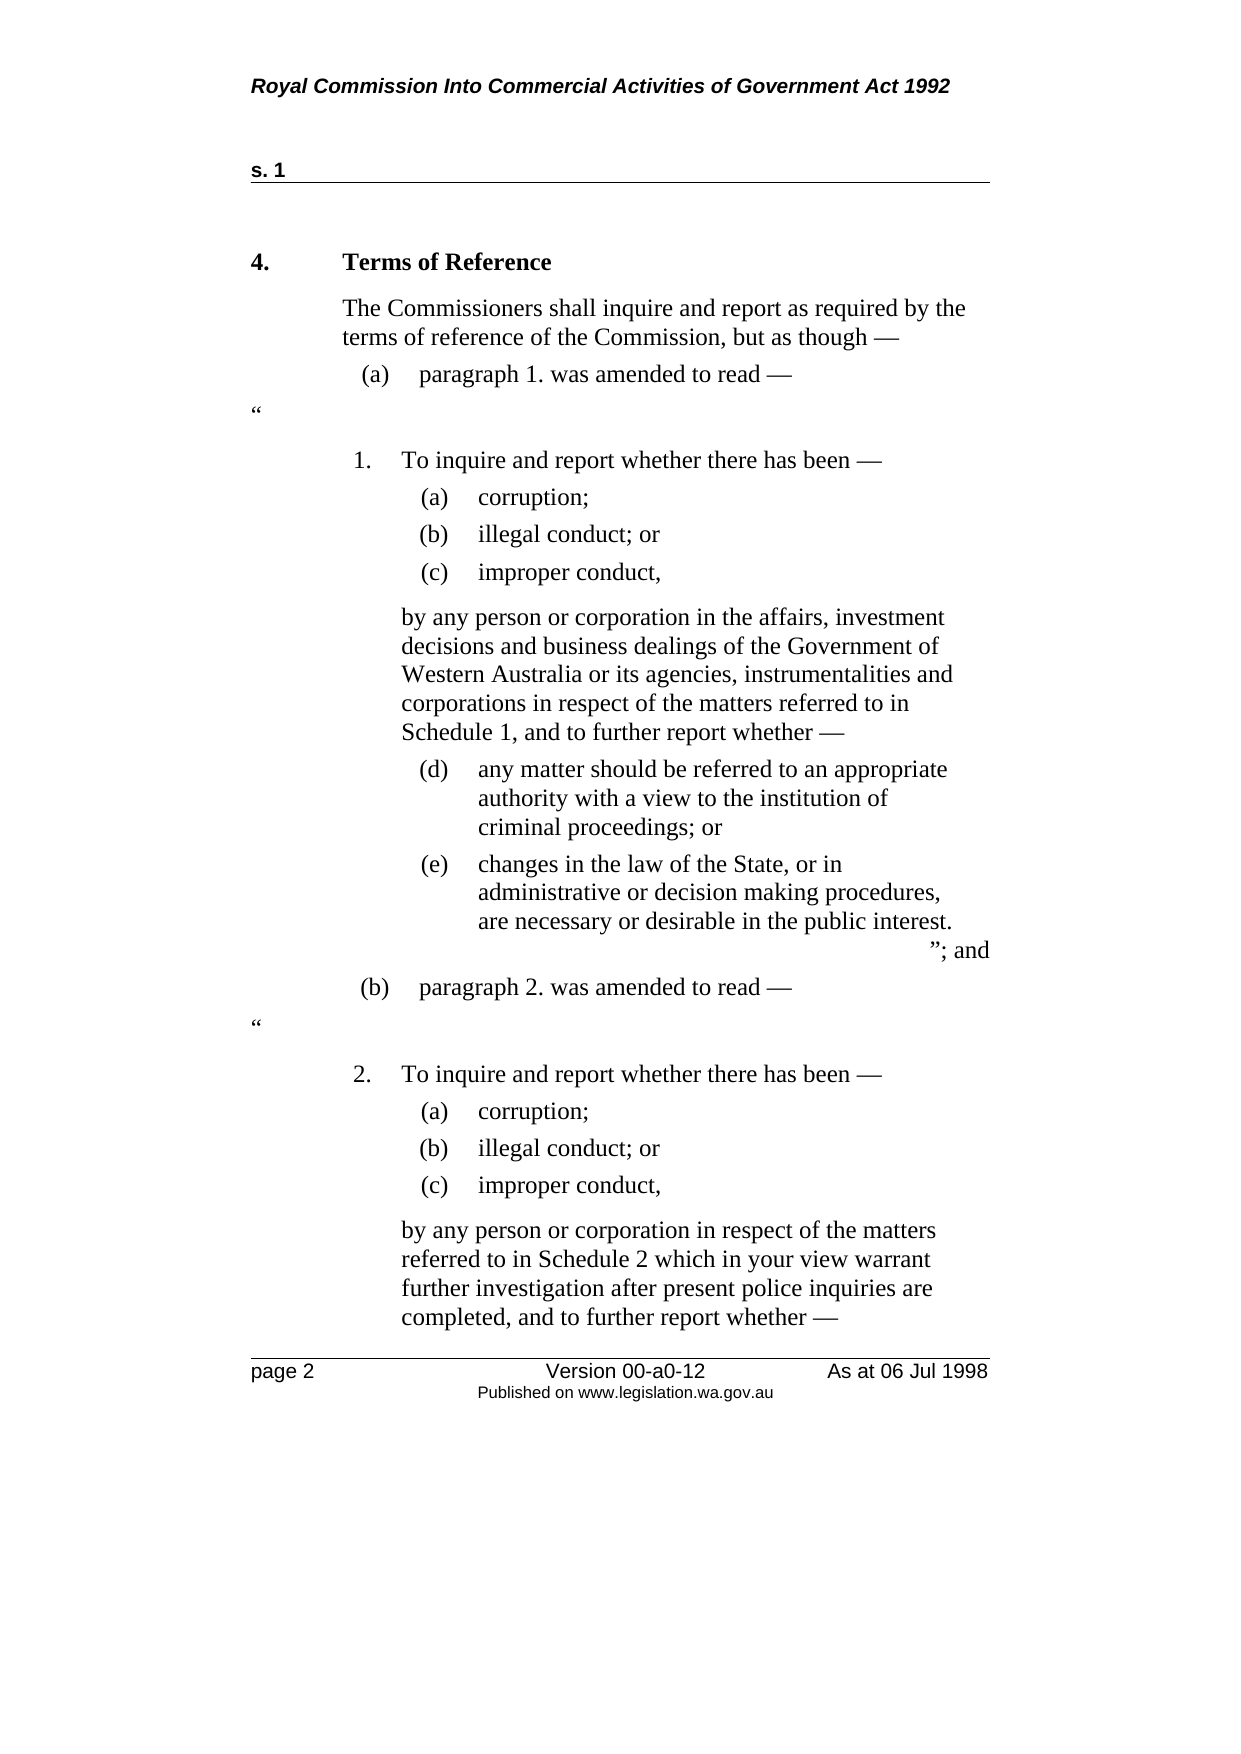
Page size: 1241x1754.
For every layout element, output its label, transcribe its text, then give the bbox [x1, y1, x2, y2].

text “ [251, 1013, 990, 1042]
text by any person or corporation in respect of the matters referred to in Schedule 2 which in your view warrant further investigation after present police inquiries are completed, and to further report whether — [312, 1215, 960, 1330]
text “ [251, 400, 990, 429]
text (a) corruption; [389, 1096, 960, 1124]
text 1. To inquire and report whether there has been — [312, 445, 960, 474]
text (e) changes in the law of the State, or in administrative or decision making procedures, are necessary or desirable in the public interest. [389, 849, 960, 935]
text (d) any matter should be referred to an appropriate authority with a view to the institution of criminal proceedings; or [389, 754, 960, 840]
text by any person or corporation in the affairs, investment decisions and business dealings of the Government of Western Australia or its agencies, instrumentalities and corporations in respect of the matters referred to in Schedule 1, and to further report whether — [312, 602, 960, 746]
text (b) paragraph 2. was amended to read — [251, 972, 990, 1001]
text (b) illegal conduct; or [389, 1133, 960, 1162]
text ”; and [251, 935, 990, 964]
subtitle 4. Terms of Reference [251, 247, 990, 276]
text (c) improper conduct, [389, 1170, 960, 1199]
text (b) illegal conduct; or [389, 519, 960, 548]
text (a) corruption; [389, 482, 960, 511]
text (c) improper conduct, [389, 557, 960, 585]
text 2. To inquire and report whether there has been — [312, 1059, 960, 1087]
text The Commissioners shall inquire and report as required by the terms of reference of the Commission, but as though — [251, 293, 990, 350]
text (a) paragraph 1. was amended to read — [251, 359, 990, 387]
